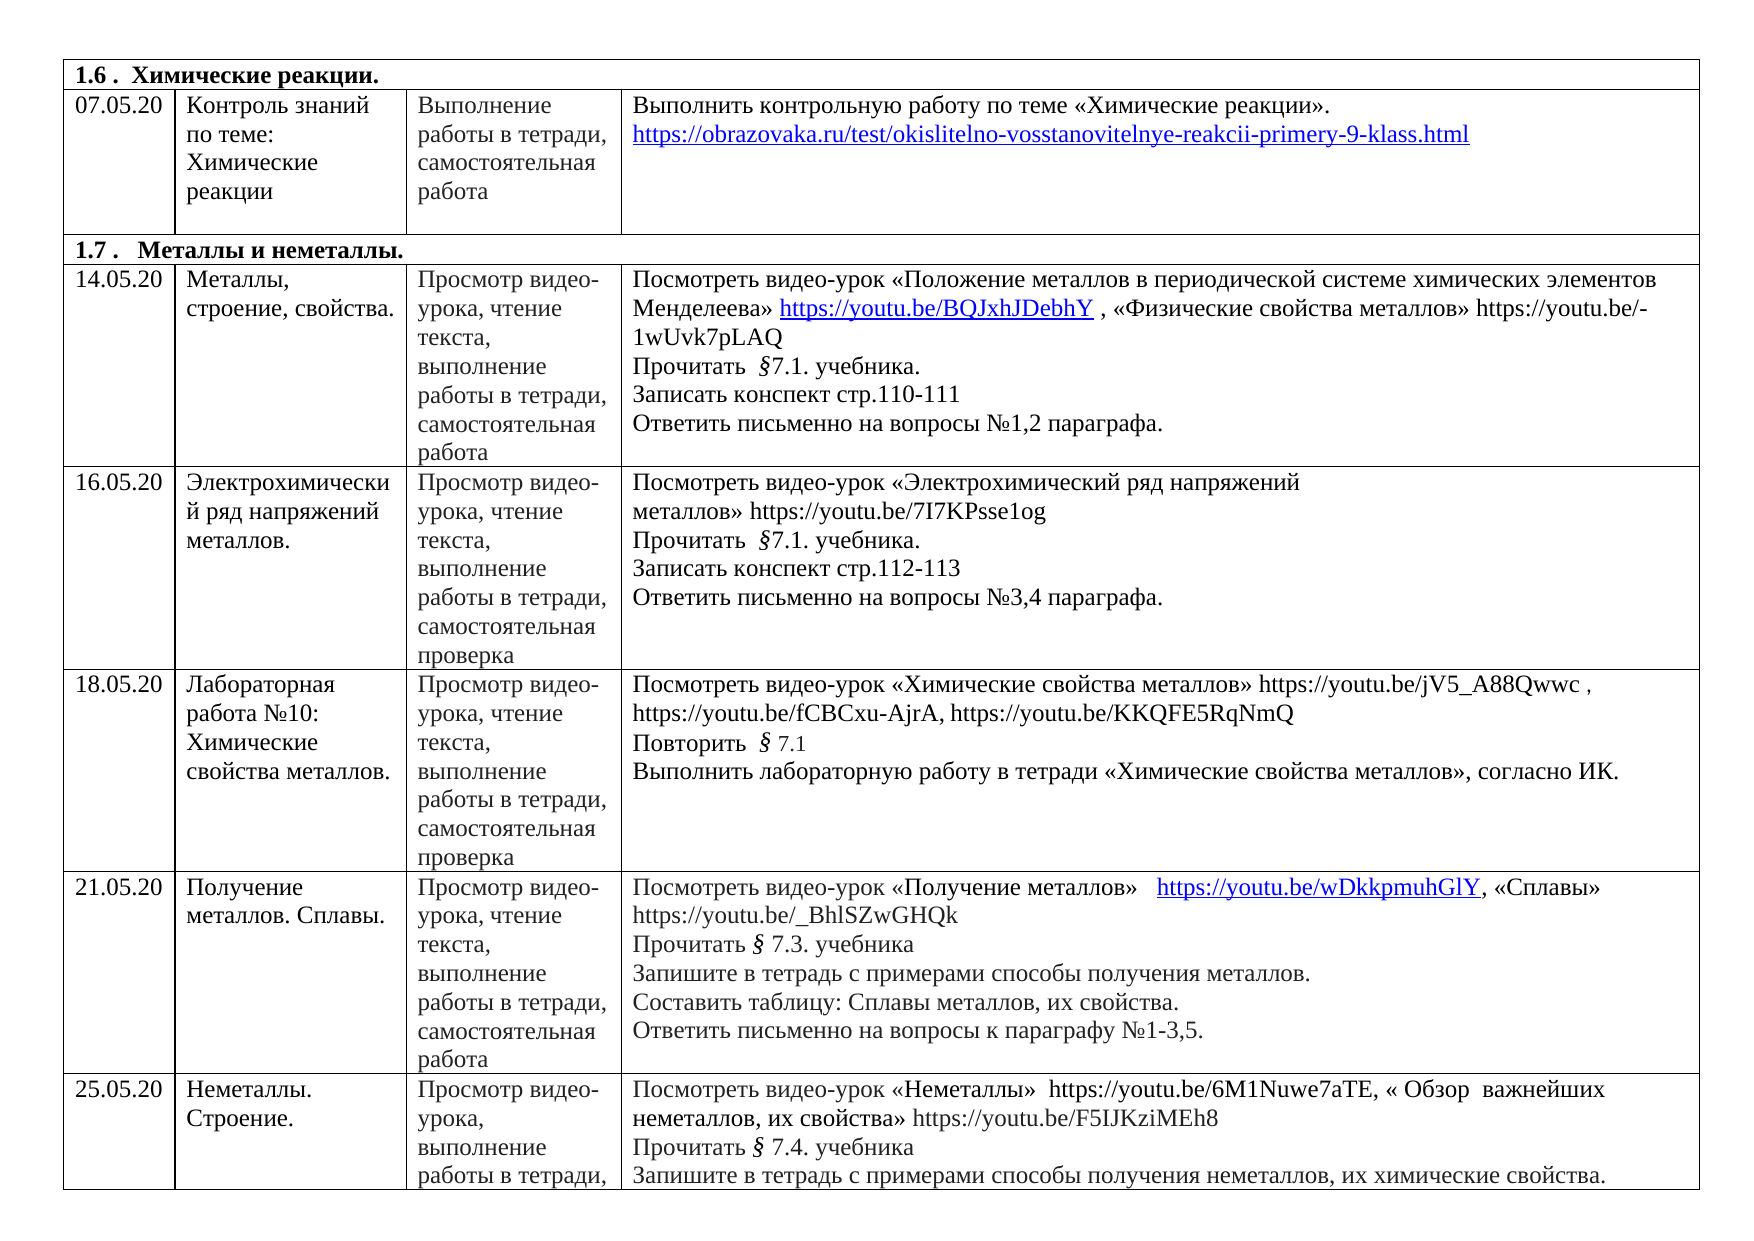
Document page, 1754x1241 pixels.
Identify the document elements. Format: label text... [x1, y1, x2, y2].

table_cell 18.05.20 [64, 670, 174, 871]
table_cell Электрохимический ряд напряжений металлов. [176, 467, 406, 668]
table_cell Металлы, строение, свойства. [176, 265, 406, 466]
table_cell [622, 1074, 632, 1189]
table_cell Получение металлов. Сплавы. [176, 872, 406, 1073]
table_cell 16.05.20 [64, 467, 174, 668]
table_cell Посмотреть видео-урок «Положение металлов в периодической системе химических элементов Менделеева» https://youtu.be/BQJxhJDebhY , «Физические свойства металлов» https://youtu.be/-1wUvk7pLAQ Прочитать 7.1. учебника. Записать конспект стр.110-111 Ответить письменно на вопросы №1,2 параграфа. [622, 265, 1699, 466]
table_cell Просмотр видео-урока, чтение текста, выполнение работы в тетради, самостоятельная работа [407, 872, 621, 1073]
table_cell Лабораторная работа №10: Химические свойства металлов. [176, 670, 406, 871]
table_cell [176, 1074, 406, 1189]
table_cell Выполнить контрольную работу по теме «Химические реакции». https://obrazovaka.ru/test/okislitelno-vosstanovitelnye-reakcii-primery-9-klass.html [622, 90, 1699, 234]
table_cell 1.7 . Металлы и неметаллы. [64, 235, 1699, 263]
table_cell Выполнение работы в тетради, самостоятельная работа [407, 90, 621, 234]
table_cell Просмотр видео-урока, чтение текста, выполнение работы в тетради, самостоятельная проверка [407, 670, 621, 871]
table_cell 1.6 . Химические реакции. [64, 60, 1699, 89]
table_cell Просмотр видео-урока, чтение текста, выполнение работы в тетради, самостоятельная работа [407, 265, 621, 466]
table_cell Просмотр видео-урока, чтение текста, выполнение работы в тетради, самостоятельная проверка [407, 467, 621, 668]
table_cell 14.05.20 [64, 265, 174, 466]
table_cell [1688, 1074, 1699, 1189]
table_cell Контроль знаний по теме: Химические реакции [176, 90, 406, 234]
table_cell Посмотреть видео-урок «Химические свойства металлов» https://youtu.be/jV5_A88Qwwc , https://youtu.be/fCBCxu-AjrA, https://youtu.be/KKQFE5RqNmQ Повторить 7.1 Выполнить лабораторную работу в тетради «Химические свойства металлов», согласно ИК. [622, 670, 1699, 871]
table_cell 07.05.20 [64, 90, 174, 234]
table_cell Посмотреть видео-урок «Электрохимический ряд напряжений металлов» https://youtu.be/7I7KPsse1og Прочитать 7.1. учебника. Записать конспект стр.112-113 Ответить письменно на вопросы №3,4 параграфа. [622, 467, 1699, 668]
table_cell Посмотреть видео-урок «Получение металлов» https://youtu.be/wDkkpmuhGlY, «Сплавы» https://youtu.be/_BhlSZwGHQk Прочитать 7.3. учебника Запишите в тетрадь с примерами способы получения металлов. Составить таблицу: Сплавы металлов, их свойства. Ответить письменно на вопросы к параграфу №1-3,5. [622, 872, 1699, 1073]
table_cell 25.05.20 [64, 1074, 174, 1189]
table_cell 21.05.20 [64, 872, 174, 1073]
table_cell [407, 1074, 621, 1189]
